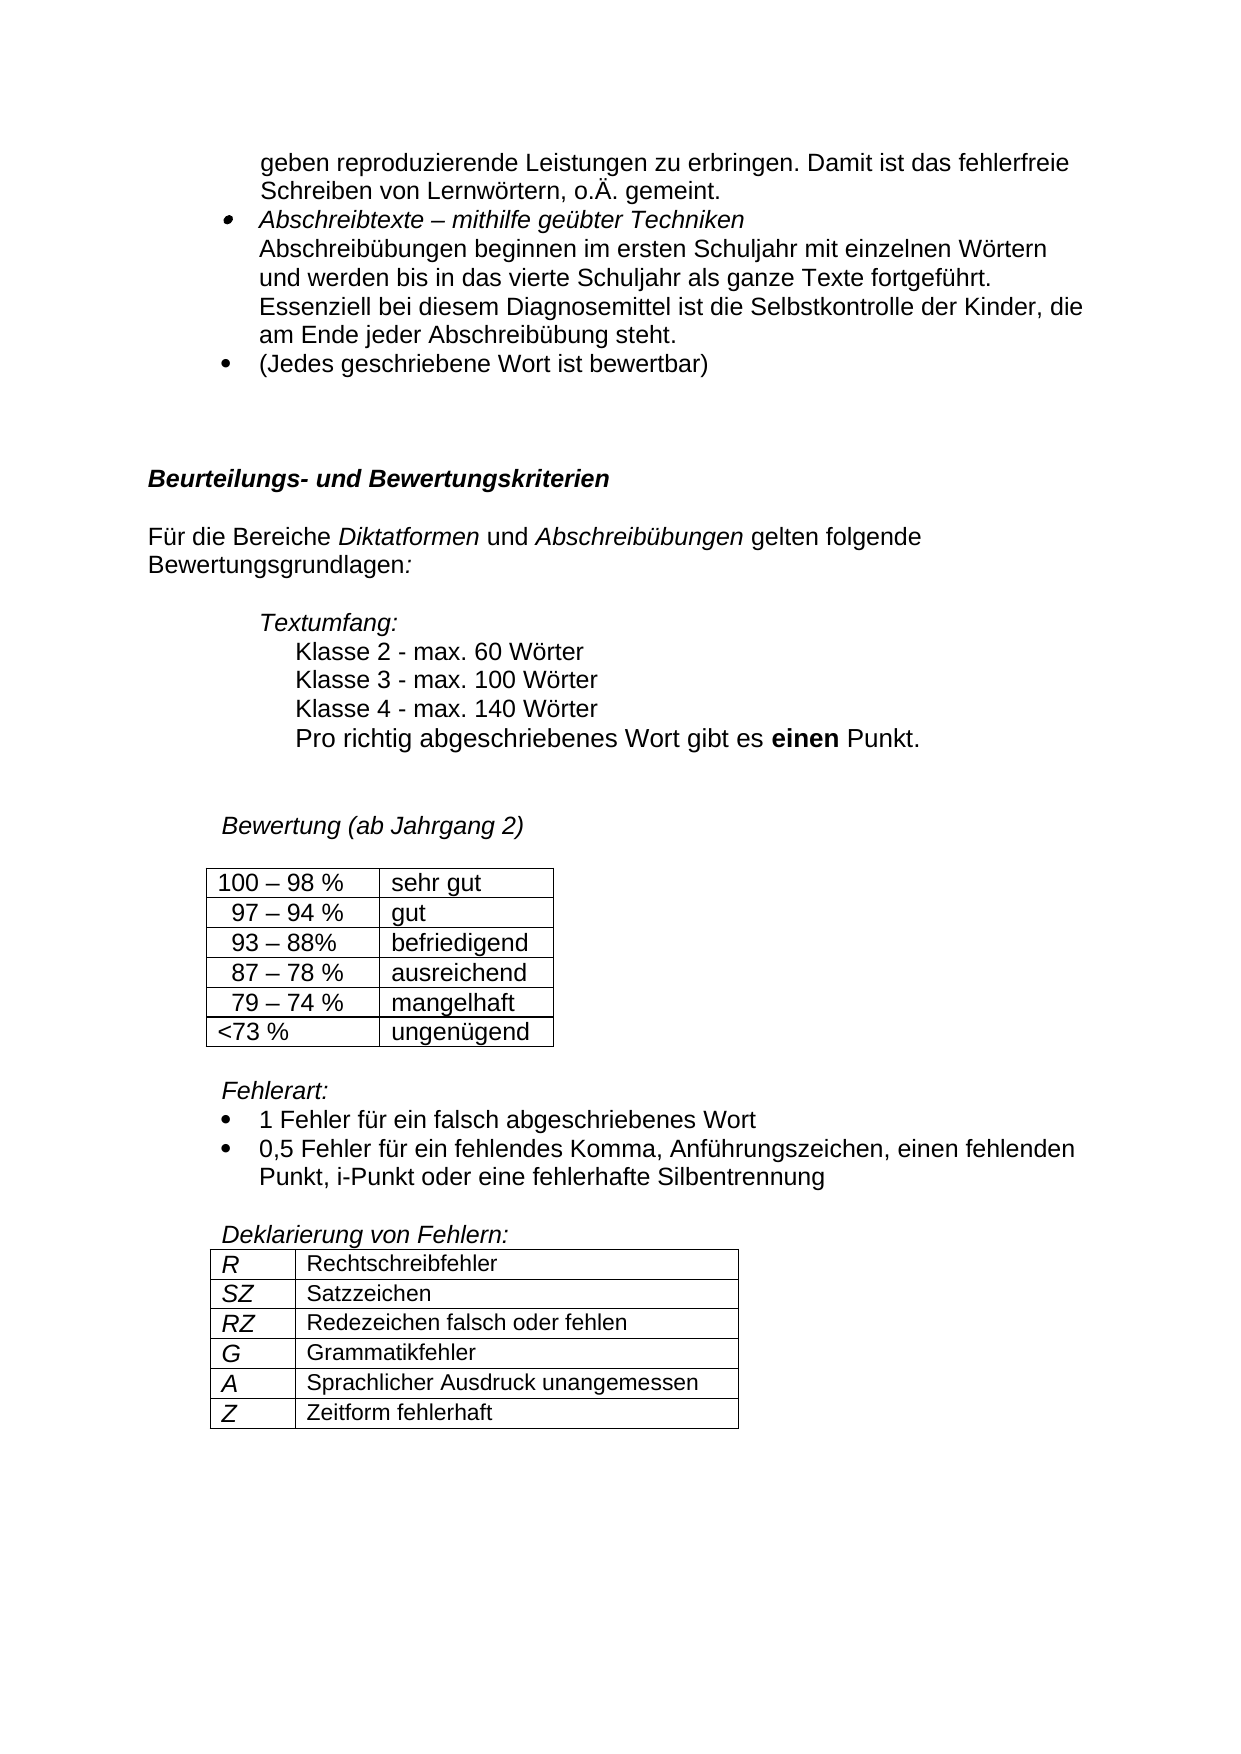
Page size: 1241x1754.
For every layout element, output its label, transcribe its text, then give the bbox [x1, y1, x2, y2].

table_cell <73 % [207, 1018, 379, 1046]
text Deklarierung von Fehlern: [221, 1220, 1093, 1249]
table_header sehr gut [380, 869, 553, 897]
text Pro richtig abgeschriebenes Wort gibt es einen Punkt. [221, 723, 1093, 811]
table_cell befriedigend [380, 928, 553, 957]
table_cell Z [211, 1399, 295, 1427]
table_cell Grammatikfehler [296, 1339, 738, 1368]
table_cell Redezeichen falsch oder fehlen [296, 1309, 738, 1338]
table_cell 97 – 94 % [207, 898, 379, 927]
table_header Rechtschreibfehler [296, 1250, 738, 1278]
table_cell G [211, 1339, 295, 1368]
table_cell SZ [211, 1280, 295, 1308]
table_header 100 – 98 % [207, 869, 379, 897]
table_cell RZ [211, 1309, 295, 1338]
table_cell 79 – 74 % [207, 988, 379, 1016]
text Für die Bereiche Diktatformen und Abschreibübungen gelten folgende Bewertungsgrundlagen: [148, 522, 1093, 579]
list 1 Fehler für ein falsch abgeschriebenes Wort [221, 1105, 1093, 1133]
text Fehlerart: [148, 1076, 1093, 1105]
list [223, 148, 1093, 205]
text Bewertung (ab Jahrgang 2) [148, 811, 1093, 867]
text Klasse 4 - max. 140 Wörter [221, 694, 1093, 723]
table_cell 87 – 78 % [207, 958, 379, 987]
table_cell ausreichend [380, 958, 553, 987]
text Textumfang: [185, 608, 1093, 637]
list (Jedes geschriebene Wort ist bewertbar) [221, 349, 1093, 378]
table_header R [211, 1250, 295, 1278]
table_cell Satzzeichen [296, 1280, 738, 1308]
table_cell Sprachlicher Ausdruck unangemessen [296, 1369, 738, 1398]
table_cell A [211, 1369, 295, 1398]
text Beurteilungs- und Bewertungskriterien [148, 464, 1093, 493]
text Klasse 2 - max. 60 Wörter [221, 637, 1093, 665]
list Abschreibtexte – mithilfe geübter Techniken Abschreibübungen beginnen im ersten Schuljahr mit einzelnen Wörtern und werden bis in das vierte Schuljahr als ganze Texte fortgeführt. Essenziell bei diesem Diagnosemittel ist die Selbstkontrolle der Kinder, die am Ende jeder Abschreibübung steht. [221, 205, 1093, 349]
list 0,5 Fehler für ein fehlendes Komma, Anführungszeichen, einen fehlenden Punkt, i-Punkt oder eine fehlerhafte Silbentrennung [221, 1133, 1093, 1191]
table_cell Zeitform fehlerhaft [296, 1399, 738, 1427]
table_cell gut [380, 898, 553, 927]
table_cell mangelhaft [380, 988, 553, 1016]
table_cell ungenügend [380, 1018, 553, 1046]
table_cell 93 – 88% [207, 928, 379, 957]
text Klasse 3 - max. 100 Wörter [221, 665, 1093, 694]
